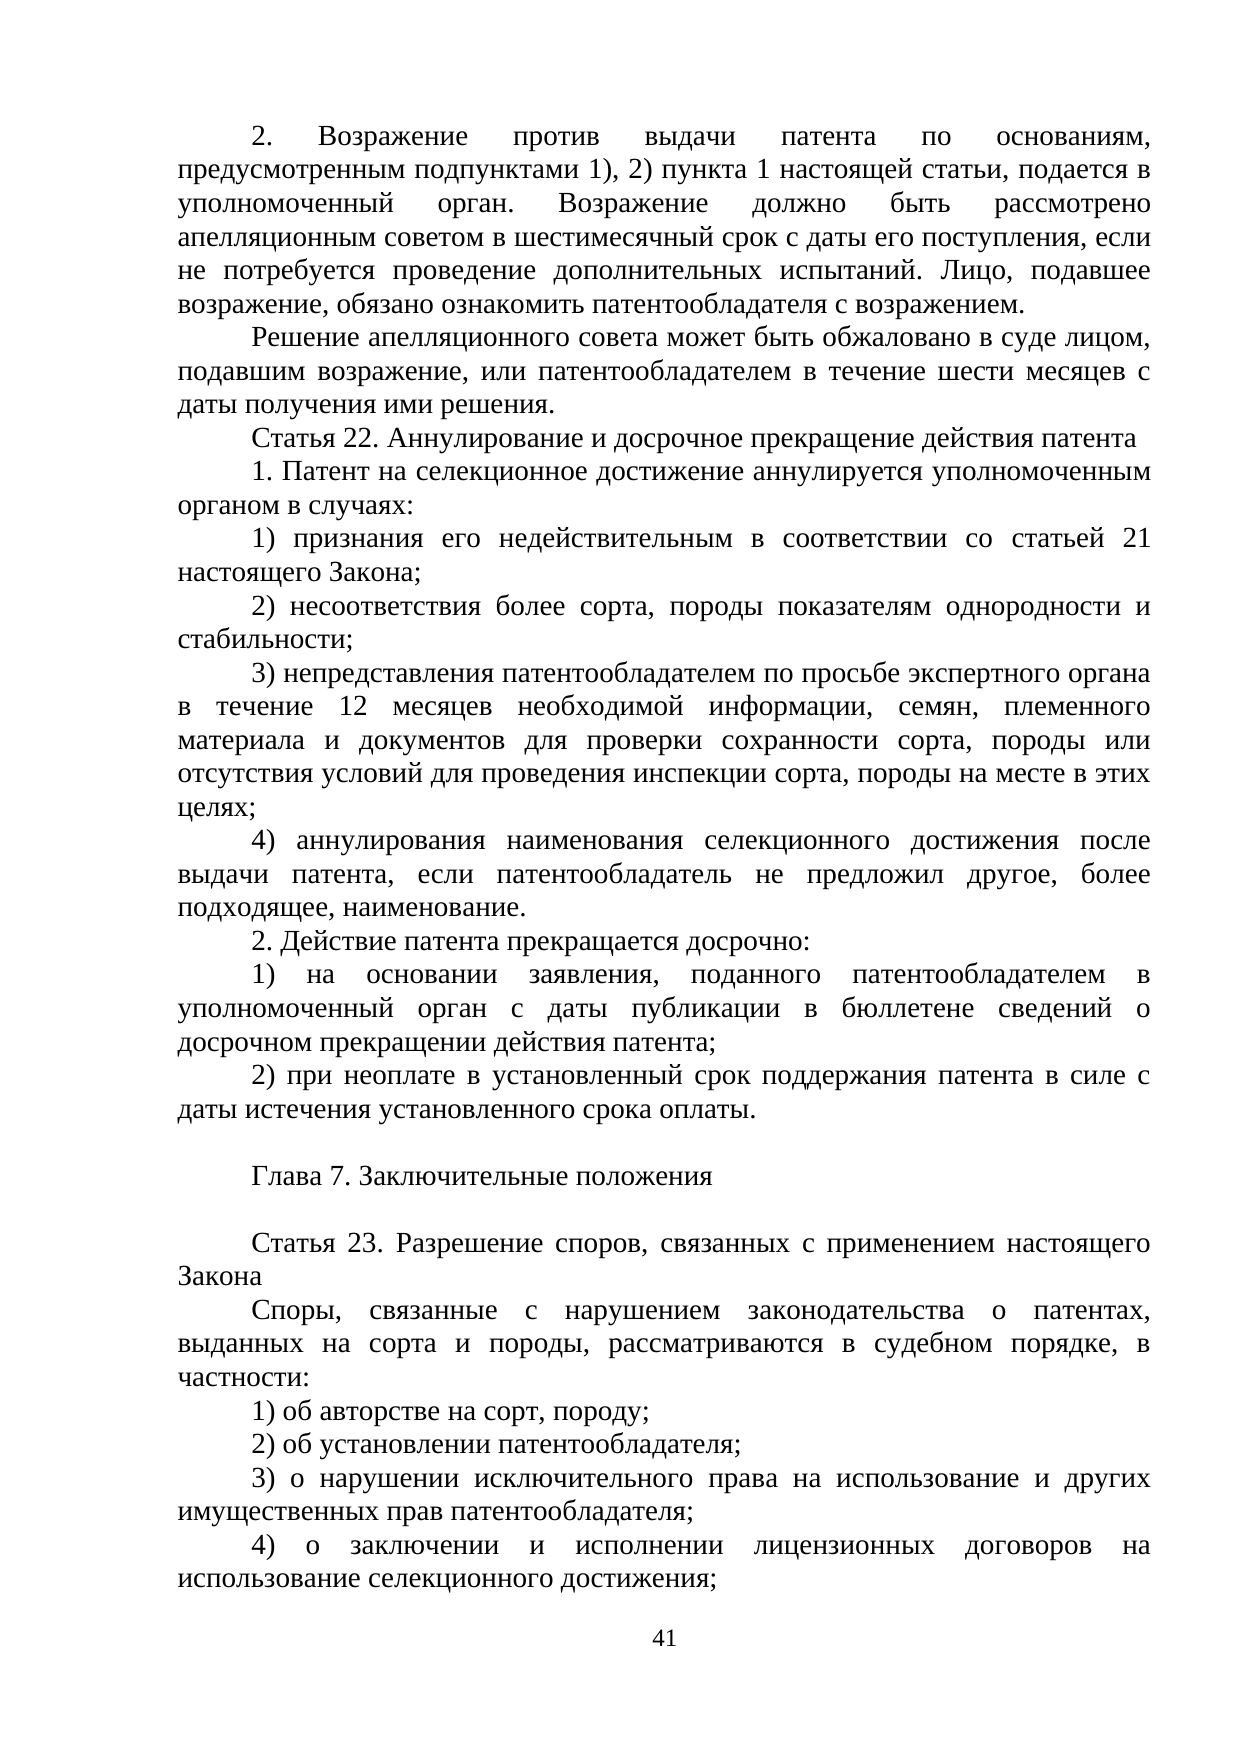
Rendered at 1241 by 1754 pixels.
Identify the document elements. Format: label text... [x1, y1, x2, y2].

text Решение апелляционного совета может быть обжаловано в суде лицом, подавшим возражение, или патентообладателем в течение шести месяцев с даты получения ими решения. [177, 319, 1152, 420]
text 2. Действие патента прекращается досрочно: [177, 923, 1152, 957]
text 2) при неоплате в установленный срок поддержания патента в силе с даты истечения установленного срока оплаты. [177, 1057, 1152, 1124]
text 4) о заключении и исполнении лицензионных договоров на использование селекционного достижения; [177, 1527, 1152, 1594]
text 3) о нарушении исключительного права на использование и других имущественных прав патентообладателя; [177, 1460, 1152, 1527]
text Споры, связанные с нарушением законодательства о патентах, выданных на сорта и породы, рассматриваются в судебном порядке, в частности: [177, 1292, 1152, 1393]
text 2) об установлении патентообладателя; [177, 1426, 1152, 1460]
text 1. Патент на селекционное достижение аннулируется уполномоченным органом в случаях: [177, 453, 1152, 521]
text 1) признания его недействительным в соответствии со статьей 21 настоящего Закона; [177, 521, 1152, 588]
text 1) на основании заявления, поданного патентообладателем в уполномоченный орган с даты публикации в бюллетене сведений о досрочном прекращении действия патента; [177, 957, 1152, 1057]
text 1) об авторстве на сорт, породу; [177, 1393, 1152, 1426]
text Статья 22. Аннулирование и досрочное прекращение действия патента [177, 420, 1152, 453]
text 4) аннулирования наименования селекционного достижения после выдачи патента, если патентообладатель не предложил другое, более подходящее, наименование. [177, 822, 1152, 923]
text 2. Возражение против выдачи патента по основаниям, предусмотренным подпунктами 1), 2) пункта 1 настоящей статьи, подается в уполномоченный орган. Возражение должно быть рассмотрено апелляционным советом в шестимесячный срок с даты его поступления, если не потребуется проведение дополнительных испытаний. Лицо, подавшее возражение, обязано ознакомить патентообладателя с возражением. [177, 118, 1152, 319]
text 3) непредставления патентообладателем по просьбе экспертного органа в течение 12 месяцев необходимой информации, семян, племенного материала и документов для проверки сохранности сорта, породы или отсутствия условий для проведения инспекции сорта, породы на месте в этих целях; [177, 655, 1152, 822]
text Статья 23. Разрешение споров, связанных с применением настоящего Закона [177, 1225, 1152, 1292]
text Глава 7. Заключительные положения [177, 1158, 1152, 1191]
text 2) несоответствия более сорта, породы показателям однородности и стабильности; [177, 588, 1152, 655]
